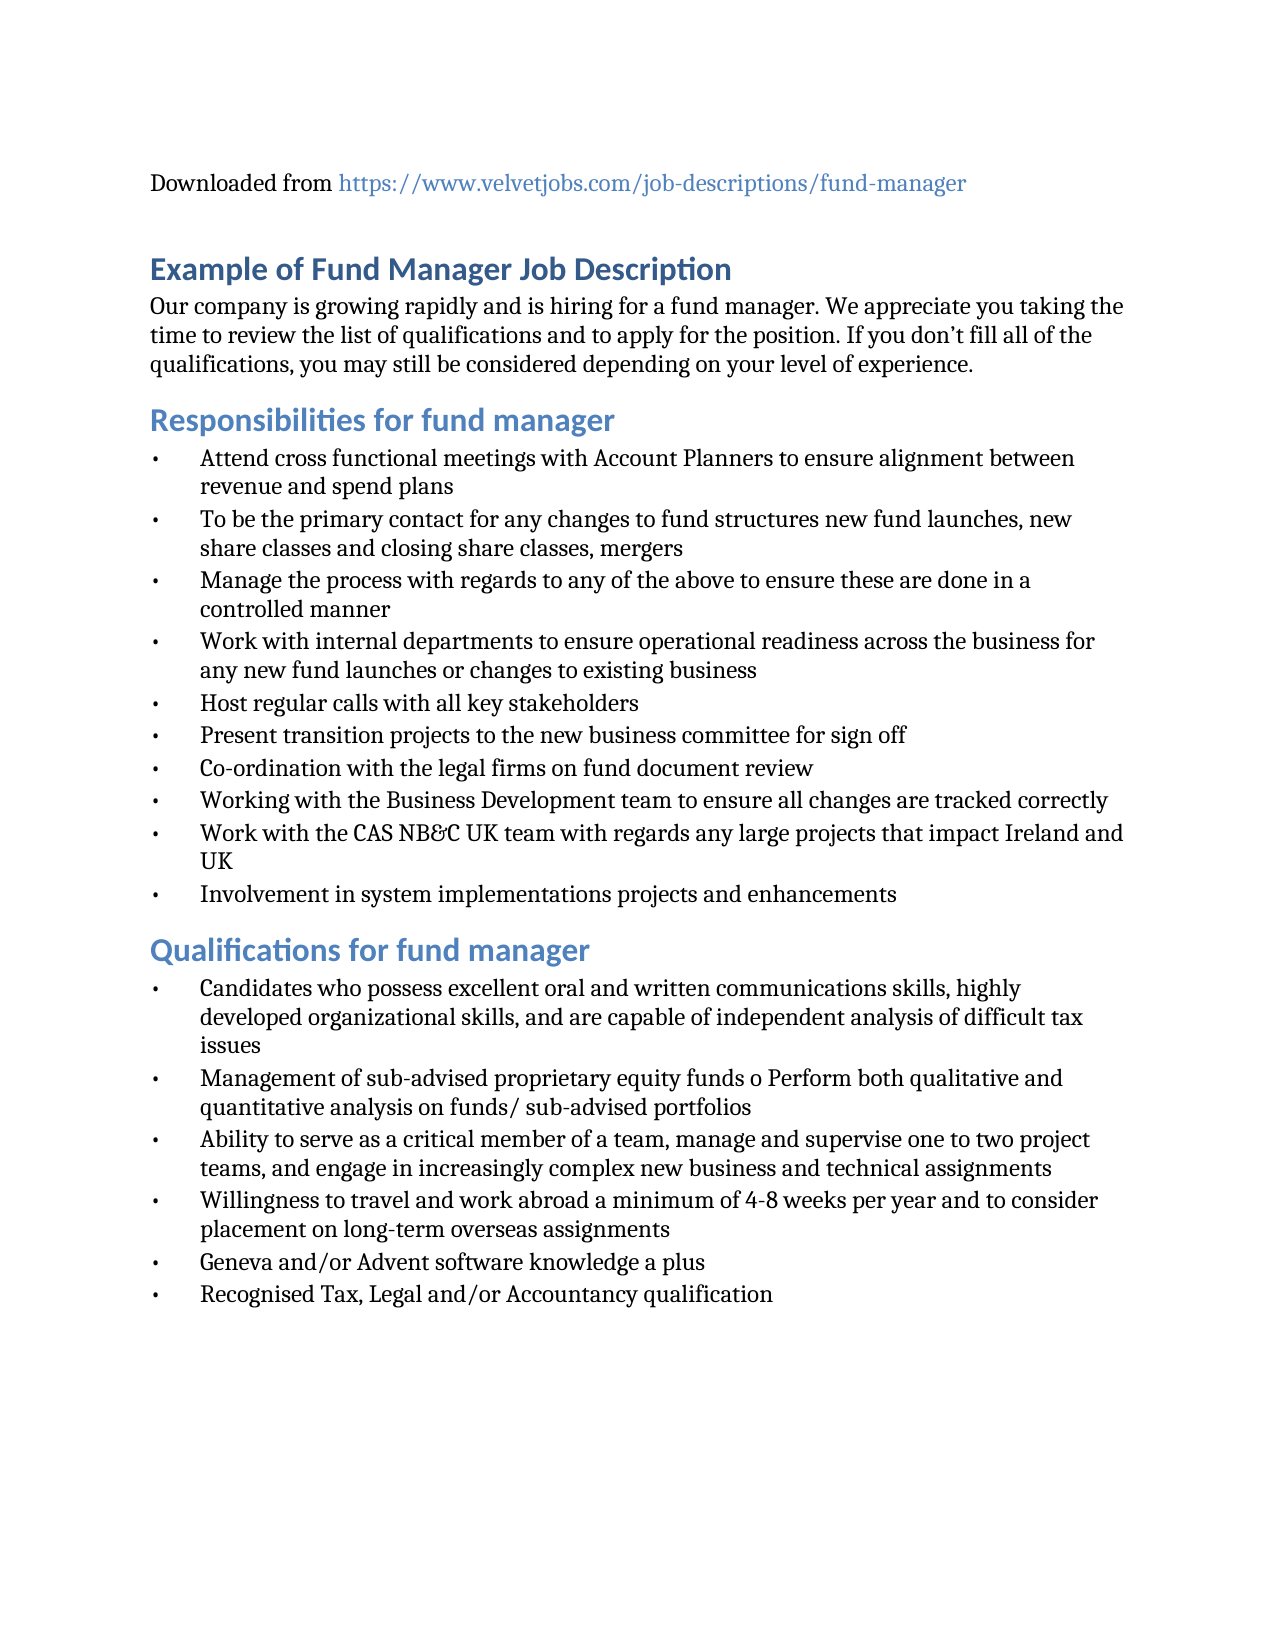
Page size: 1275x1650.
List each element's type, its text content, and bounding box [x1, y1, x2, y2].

text Downloaded from https://www.velvetjobs.com/job-descriptions/fund-manager [150, 169, 1125, 197]
subtitle Example of Fund Manager Job Description [150, 247, 1125, 288]
list Recognised Tax, Legal and/or Accountancy qualification [150, 1280, 1125, 1309]
list Work with the CAS NB&C UK team with regards any large projects that impact Ireland and UK [150, 818, 1125, 876]
list Present transition projects to the new business committee for sign off [150, 721, 1125, 750]
list Attend cross functional meetings with Account Planners to ensure alignment between revenue and spend plans [150, 443, 1125, 501]
subtitle Qualifications for fund manager [150, 929, 1125, 970]
list Management of sub-advised proprietary equity funds o Perform both qualitative and quantitative analysis on funds/ sub-advised portfolios [150, 1064, 1125, 1121]
subtitle Responsibilities for fund manager [150, 399, 1125, 440]
list Host regular calls with all key stakeholders [150, 688, 1125, 717]
list Geneva and/or Advent software knowledge a plus [150, 1248, 1125, 1276]
list Work with internal departments to ensure operational readiness across the business for any new fund launches or changes to existing business [150, 627, 1125, 685]
list Co-ordination with the legal firms on fund document review [150, 753, 1125, 782]
text Our company is growing rapidly and is hiring for a fund manager. We appreciate you taking the time to review the list of qualifications and to apply for the position. If you don’t fill all of the qualifications, you may still be considered depending on your level of experience. [150, 292, 1125, 378]
list Manage the process with regards to any of the above to ensure these are done in a controlled manner [150, 566, 1125, 623]
list To be the primary contact for any changes to fund structures new fund launches, new share classes and closing share classes, mergers [150, 505, 1125, 562]
list Ability to serve as a critical member of a team, manage and supervise one to two project teams, and engage in increasingly complex new business and technical assignments [150, 1125, 1125, 1183]
list Working with the Business Development team to ensure all changes are tracked correctly [150, 786, 1125, 815]
list Involvement in system implementations projects and enhancements [150, 880, 1125, 908]
list Candidates who possess excellent oral and written communications skills, highly developed organizational skills, and are capable of independent analysis of difficult tax issues [150, 974, 1125, 1060]
list Willingness to travel and work abroad a minimum of 4-8 weeks per year and to consider placement on long-term overseas assignments [150, 1186, 1125, 1244]
